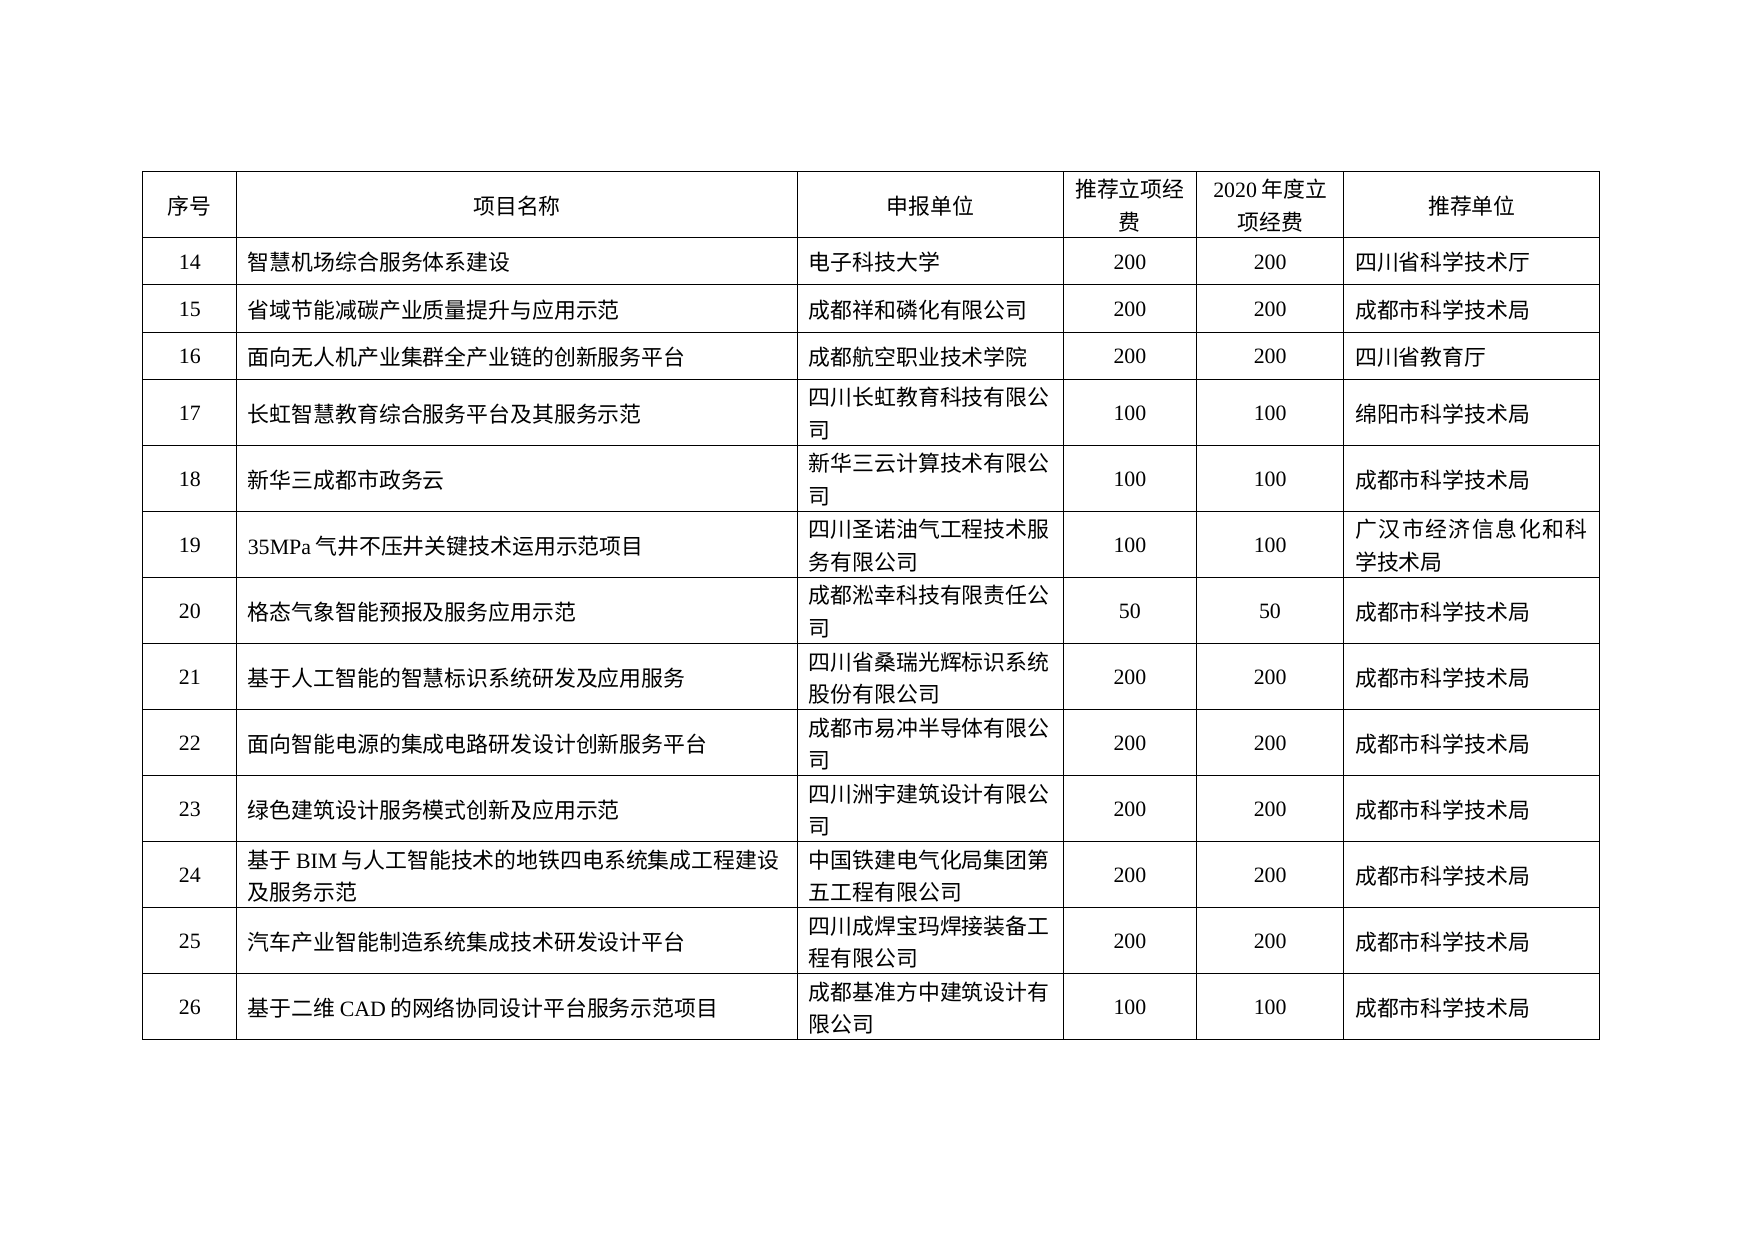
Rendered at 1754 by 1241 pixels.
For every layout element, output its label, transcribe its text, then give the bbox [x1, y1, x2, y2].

table_cell 基于二维CAD的网络协同设计平台服务示范项目 [237, 974, 797, 1039]
table_cell 智慧机场综合服务体系建设 [237, 238, 797, 284]
table_cell 200 [1197, 908, 1343, 973]
table_cell 200 [1064, 644, 1196, 709]
table_cell 19 [143, 512, 236, 577]
table_cell 200 [1197, 333, 1343, 379]
table_cell 成都市科学技术局 [1344, 285, 1599, 332]
table_cell 100 [1064, 974, 1196, 1039]
table_cell 18 [143, 446, 236, 511]
table_cell 绿色建筑设计服务模式创新及应用示范 [237, 776, 797, 841]
table_cell 四川省桑瑞光辉标识系统股份有限公司 [798, 644, 1063, 709]
table_cell 成都市科学技术局 [1344, 908, 1599, 973]
table_cell 四川省科学技术厅 [1344, 238, 1599, 284]
table_header 序号 [143, 172, 236, 237]
table_cell 基于BIM与人工智能技术的地铁四电系统集成工程建设及服务示范 [237, 842, 797, 907]
table_cell 200 [1197, 776, 1343, 841]
table_cell 100 [1197, 446, 1343, 511]
table_header 2020年度立项经费 [1197, 172, 1343, 237]
table_cell 16 [143, 333, 236, 379]
table_cell 100 [1064, 512, 1196, 577]
table_cell 26 [143, 974, 236, 1039]
table_cell 四川圣诺油气工程技术服务有限公司 [798, 512, 1063, 577]
table_cell 面向无人机产业集群全产业链的创新服务平台 [237, 333, 797, 379]
table_cell 15 [143, 285, 236, 332]
table_cell 200 [1064, 285, 1196, 332]
table_cell 绵阳市科学技术局 [1344, 380, 1599, 445]
table_cell 100 [1197, 380, 1343, 445]
table_cell 成都市科学技术局 [1344, 974, 1599, 1039]
table_cell 200 [1064, 908, 1196, 973]
table_cell 200 [1197, 710, 1343, 775]
table_cell 新华三云计算技术有限公司 [798, 446, 1063, 511]
table_cell 50 [1197, 578, 1343, 643]
table_cell 汽车产业智能制造系统集成技术研发设计平台 [237, 908, 797, 973]
table_header 申报单位 [798, 172, 1063, 237]
table_cell 22 [143, 710, 236, 775]
table_cell 新华三成都市政务云 [237, 446, 797, 511]
table_cell 长虹智慧教育综合服务平台及其服务示范 [237, 380, 797, 445]
table_header 推荐单位 [1344, 172, 1599, 237]
table_cell 四川长虹教育科技有限公司 [798, 380, 1063, 445]
table_cell 24 [143, 842, 236, 907]
table_cell 35MPa气井不压井关键技术运用示范项目 [237, 512, 797, 577]
table_cell 成都航空职业技术学院 [798, 333, 1063, 379]
table_cell 省域节能减碳产业质量提升与应用示范 [237, 285, 797, 332]
table_cell 200 [1064, 333, 1196, 379]
table_cell 100 [1197, 974, 1343, 1039]
table_cell 23 [143, 776, 236, 841]
table_cell 基于人工智能的智慧标识系统研发及应用服务 [237, 644, 797, 709]
table_cell 成都淞幸科技有限责任公司 [798, 578, 1063, 643]
table_cell 14 [143, 238, 236, 284]
table_cell 25 [143, 908, 236, 973]
table_cell 200 [1064, 710, 1196, 775]
table_cell 200 [1064, 238, 1196, 284]
table_header 项目名称 [237, 172, 797, 237]
table_cell 200 [1064, 842, 1196, 907]
table_cell 100 [1197, 512, 1343, 577]
table_cell 17 [143, 380, 236, 445]
table_cell 200 [1064, 776, 1196, 841]
table_cell 中国铁建电气化局集团第五工程有限公司 [798, 842, 1063, 907]
table_cell 成都市科学技术局 [1344, 776, 1599, 841]
table_cell 广汉市经济信息化和科学技术局 [1344, 512, 1599, 577]
table_cell 面向智能电源的集成电路研发设计创新服务平台 [237, 710, 797, 775]
table_cell 成都祥和磷化有限公司 [798, 285, 1063, 332]
table_cell 成都市科学技术局 [1344, 446, 1599, 511]
table_cell 成都市科学技术局 [1344, 842, 1599, 907]
table_cell 格态气象智能预报及服务应用示范 [237, 578, 797, 643]
table_cell 四川省教育厅 [1344, 333, 1599, 379]
table_cell 成都市科学技术局 [1344, 644, 1599, 709]
table_cell 50 [1064, 578, 1196, 643]
table_cell 200 [1197, 285, 1343, 332]
table_cell 200 [1197, 644, 1343, 709]
table_cell 20 [143, 578, 236, 643]
table_cell 成都市易冲半导体有限公司 [798, 710, 1063, 775]
table_cell 电子科技大学 [798, 238, 1063, 284]
table_cell 四川洲宇建筑设计有限公司 [798, 776, 1063, 841]
table_cell 成都基准方中建筑设计有限公司 [798, 974, 1063, 1039]
table_header 推荐立项经费 [1064, 172, 1196, 237]
table_cell 200 [1197, 842, 1343, 907]
table_cell 四川成焊宝玛焊接装备工程有限公司 [798, 908, 1063, 973]
table_cell 成都市科学技术局 [1344, 710, 1599, 775]
table_cell 200 [1197, 238, 1343, 284]
table_cell 100 [1064, 380, 1196, 445]
table_cell 成都市科学技术局 [1344, 578, 1599, 643]
table_cell 21 [143, 644, 236, 709]
table_cell 100 [1064, 446, 1196, 511]
